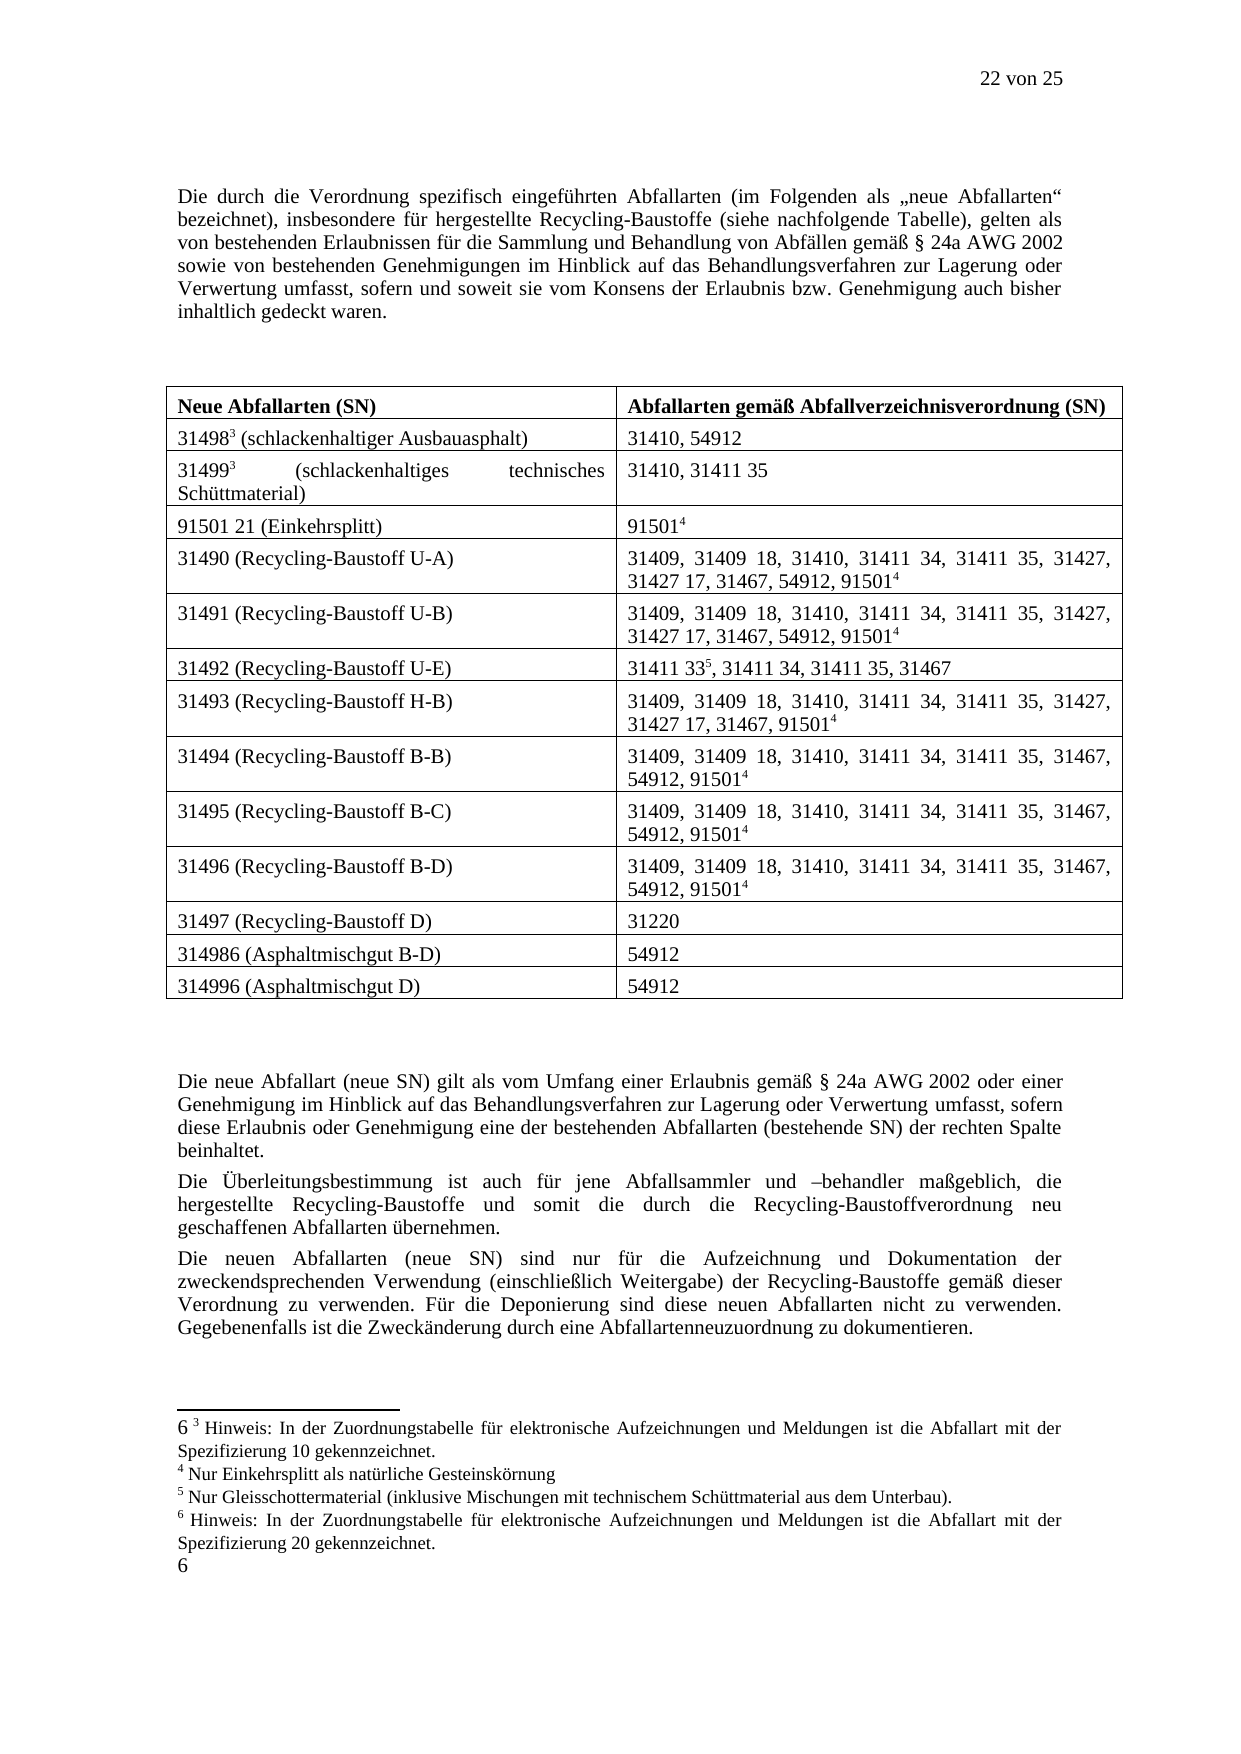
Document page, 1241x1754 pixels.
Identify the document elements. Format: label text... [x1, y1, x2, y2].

text Die Überleitungsbestimmung ist auch für jene Abfallsammler und –behandler maßgeblich, die hergestellte Recycling-Baustoffe und somit die durch die Recycling-Baustoffverordnung neu geschaffenen Abfallarten übernehmen. [177, 1170, 1063, 1239]
table_cell 31496 (Recycling-Baustoff B-D) [167, 847, 616, 901]
table_cell 31492 (Recycling-Baustoff U-E) [167, 649, 616, 680]
text Die neue Abfallart (neue SN) gilt als vom Umfang einer Erlaubnis gemäß § 24a AWG 2002 oder einer Genehmigung im Hinblick auf das Behandlungsverfahren zur Lagerung oder Verwertung umfasst, sofern diese Erlaubnis oder Genehmigung eine der bestehenden Abfallarten (bestehende SN) der rechten Spalte beinhaltet. [177, 1070, 1063, 1162]
table_cell 54912 [617, 935, 1122, 966]
table_cell 31410, 31411 35 [617, 451, 1122, 505]
table_cell 31491 (Recycling-Baustoff U-B) [167, 594, 616, 648]
table_cell 314986 (Asphaltmischgut B-D) [167, 935, 616, 966]
table_header Neue Abfallarten (SN) [167, 387, 616, 418]
table_cell 31409, 31409 18, 31410, 31411 34, 31411 35, 31467, 54912, 915014 [617, 737, 1122, 791]
table_cell 54912 [617, 967, 1122, 998]
table_header Abfallarten gemäß Abfallverzeichnisverordnung (SN) [617, 387, 1122, 418]
table_cell 31495 (Recycling-Baustoff B-C) [167, 792, 616, 846]
table_cell 314996 (Asphaltmischgut D) [167, 967, 616, 998]
text Die durch die Verordnung spezifisch eingeführten Abfallarten (im Folgenden als „neue Abfallarten“ bezeichnet), insbesondere für hergestellte Recycling-Baustoffe (siehe nachfolgende Tabelle), gelten als von bestehenden Erlaubnissen für die Sammlung und Behandlung von Abfällen gemäß § 24a AWG 2002 sowie von bestehenden Genehmigungen im Hinblick auf das Behandlungsverfahren zur Lagerung oder Verwertung umfasst, sofern und soweit sie vom Konsens der Erlaubnis bzw. Genehmigung auch bisher inhaltlich gedeckt waren. [177, 186, 1063, 323]
table_cell 31490 (Recycling-Baustoff U-A) [167, 539, 616, 593]
text Die neuen Abfallarten (neue SN) sind nur für die Aufzeichnung und Dokumentation der zweckendsprechenden Verwendung (einschließlich Weitergabe) der Recycling-Baustoffe gemäß dieser Verordnung zu verwenden. Für die Deponierung sind diese neuen Abfallarten nicht zu verwenden. Gegebenenfalls ist die Zweckänderung durch eine Abfallartenneuzuordnung zu dokumentieren. [177, 1247, 1063, 1339]
table_cell 91501 21 (Einkehrsplitt) [167, 506, 616, 538]
table_cell 915014 [617, 506, 1122, 538]
table_cell 31409, 31409 18, 31410, 31411 34, 31411 35, 31467, 54912, 915014 [617, 847, 1122, 901]
table_cell 31220 [617, 902, 1122, 933]
table_cell 31409, 31409 18, 31410, 31411 34, 31411 35, 31427, 31427 17, 31467, 54912, 915014 [617, 539, 1122, 593]
table_cell 314993 (schlackenhaltiges technisches Schüttmaterial) [167, 451, 616, 505]
table_cell 31494 (Recycling-Baustoff B-B) [167, 737, 616, 791]
table_cell 314983 (schlackenhaltiger Ausbauasphalt) [167, 419, 616, 450]
table_cell 31409, 31409 18, 31410, 31411 34, 31411 35, 31467, 54912, 915014 [617, 792, 1122, 846]
table_cell 31409, 31409 18, 31410, 31411 34, 31411 35, 31427, 31427 17, 31467, 54912, 915014 [617, 594, 1122, 648]
table_cell 31497 (Recycling-Baustoff D) [167, 902, 616, 933]
table_cell 31410, 54912 [617, 419, 1122, 450]
table_cell 31411 335, 31411 34, 31411 35, 31467 [617, 649, 1122, 680]
table_cell 31493 (Recycling-Baustoff H-B) [167, 681, 616, 736]
table_cell 31409, 31409 18, 31410, 31411 34, 31411 35, 31427, 31427 17, 31467, 915014 [617, 681, 1122, 736]
